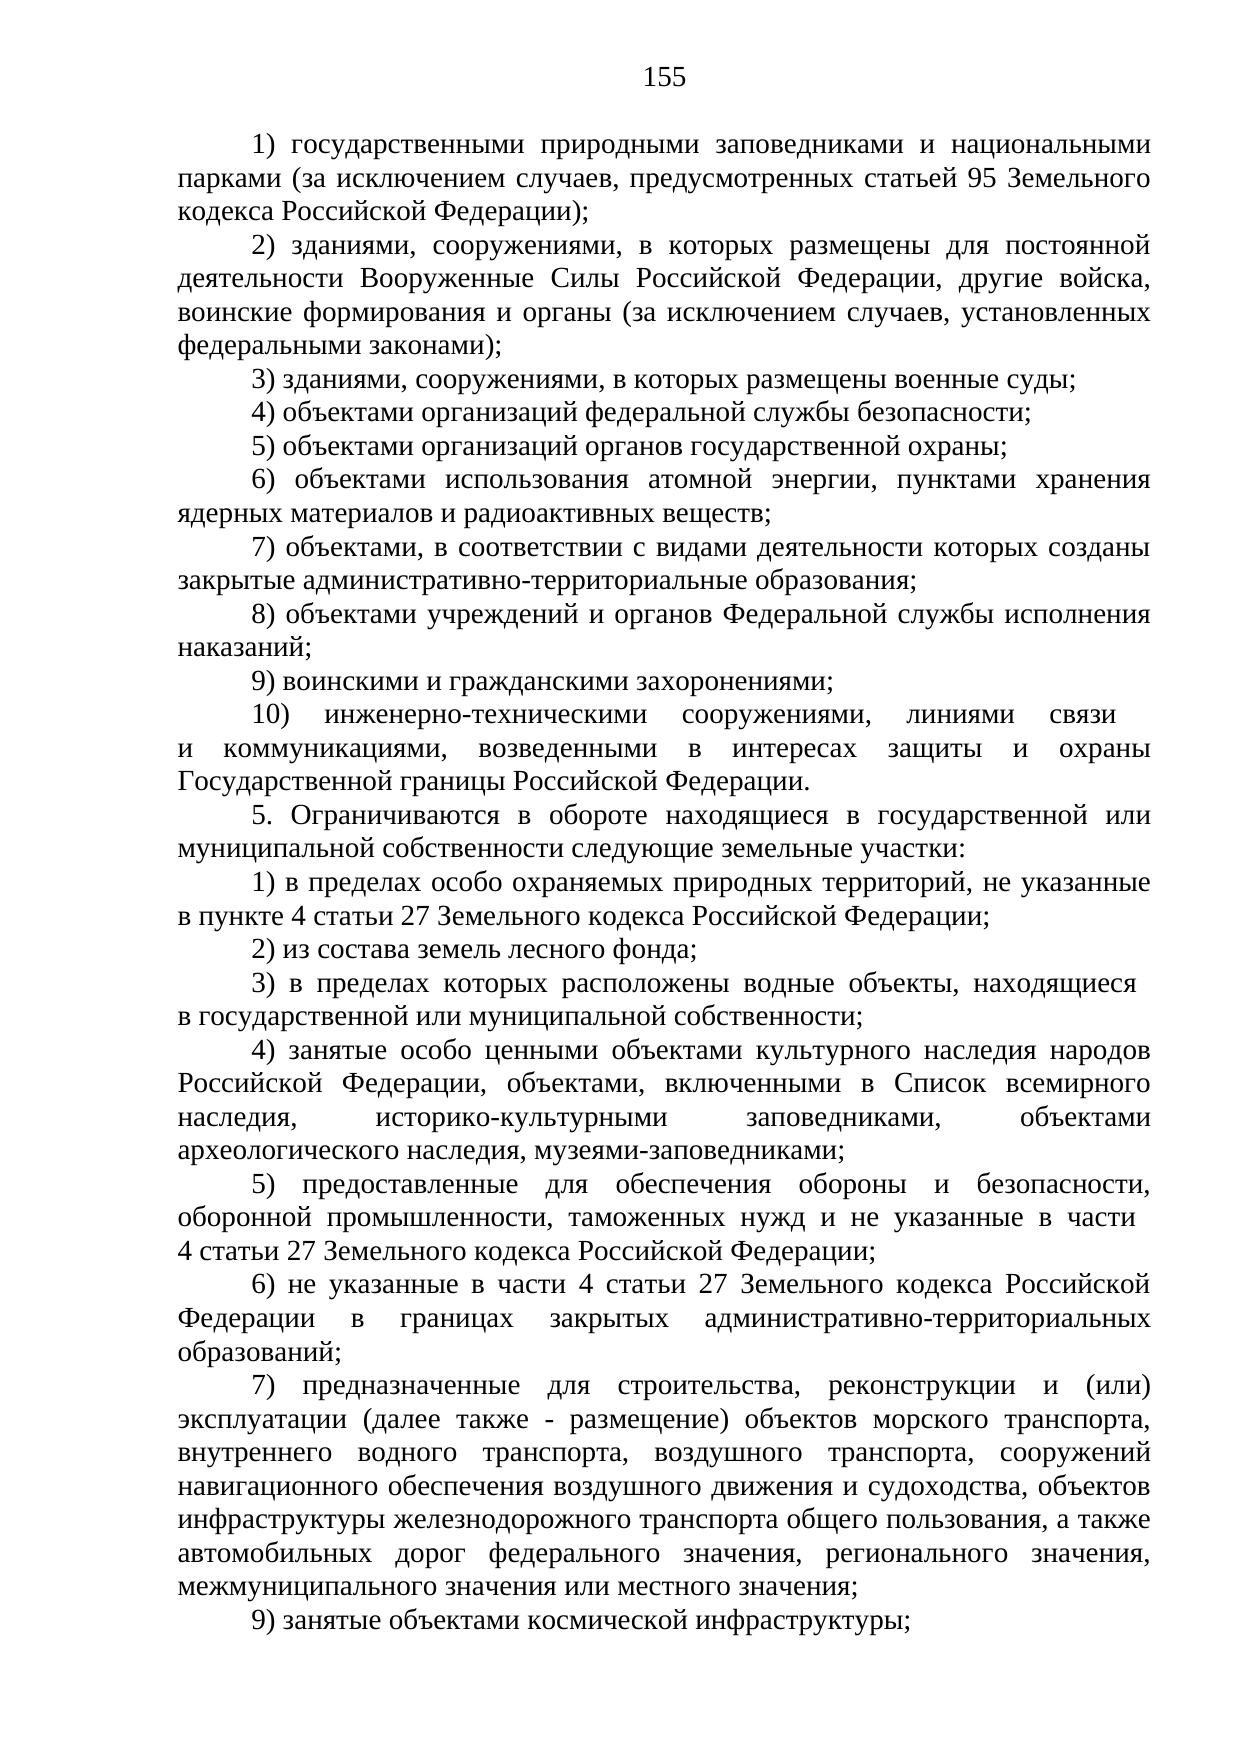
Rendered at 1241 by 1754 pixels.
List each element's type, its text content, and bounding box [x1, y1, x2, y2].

text 1) государственными природными заповедниками и национальными парками (за исключением случаев, предусмотренных статьей 95 Земельного кодекса Российской Федерации); [177, 126, 1152, 227]
text 2) из состава земель лесного фонда; [177, 931, 1152, 965]
text 9) занятые объектами космической инфраструктуры; [177, 1602, 1152, 1636]
text 7) предназначенные для строительства, реконструкции и (или) эксплуатации (далее также - размещение) объектов морского транспорта, внутреннего водного транспорта, воздушного транспорта, сооружений навигационного обеспечения воздушного движения и судоходства, объектов инфраструктуры железнодорожного транспорта общего пользования, а также автомобильных дорог федерального значения, регионального значения, межмуниципального значения или местного значения; [177, 1367, 1152, 1602]
text 10) инженерно-техническими сооружениями, линиями связи и коммуникациями, возведенными в интересах защиты и охраны Государственной границы Российской Федерации. [177, 696, 1152, 797]
text 6) объектами использования атомной энергии, пунктами хранения ядерных материалов и радиоактивных веществ; [177, 462, 1152, 529]
text 4) занятые особо ценными объектами культурного наследия народов Российской Федерации, объектами, включенными в Список всемирного наследия, историко-культурными заповедниками, объектами археологического наследия, музеями-заповедниками; [177, 1032, 1152, 1166]
text 5. Ограничиваются в обороте находящиеся в государственной или муниципальной собственности следующие земельные участки: [177, 797, 1152, 864]
text 2) зданиями, сооружениями, в которых размещены для постоянной деятельности Вооруженные Силы Российской Федерации, другие войска, воинские формирования и органы (за исключением случаев, установленных федеральными законами); [177, 227, 1152, 361]
text 5) объектами организаций органов государственной охраны; [177, 428, 1152, 462]
text 9) воинскими и гражданскими захоронениями; [177, 663, 1152, 696]
text 4) объектами организаций федеральной службы безопасности; [177, 394, 1152, 428]
text 1) в пределах особо охраняемых природных территорий, не указанные в пункте 4 статьи 27 Земельного кодекса Российской Федерации; [177, 864, 1152, 931]
text 3) в пределах которых расположены водные объекты, находящиеся в государственной или муниципальной собственности; [177, 965, 1152, 1032]
text 5) предоставленные для обеспечения обороны и безопасности, оборонной промышленности, таможенных нужд и не указанные в части 4 статьи 27 Земельного кодекса Российской Федерации; [177, 1166, 1152, 1267]
text 8) объектами учреждений и органов Федеральной службы исполнения наказаний; [177, 596, 1152, 663]
text 6) не указанные в части 4 статьи 27 Земельного кодекса Российской Федерации в границах закрытых административно-территориальных образований; [177, 1267, 1152, 1367]
text 3) зданиями, сооружениями, в которых размещены военные суды; [177, 361, 1152, 394]
text 7) объектами, в соответствии с видами деятельности которых созданы закрытые административно-территориальные образования; [177, 529, 1152, 596]
